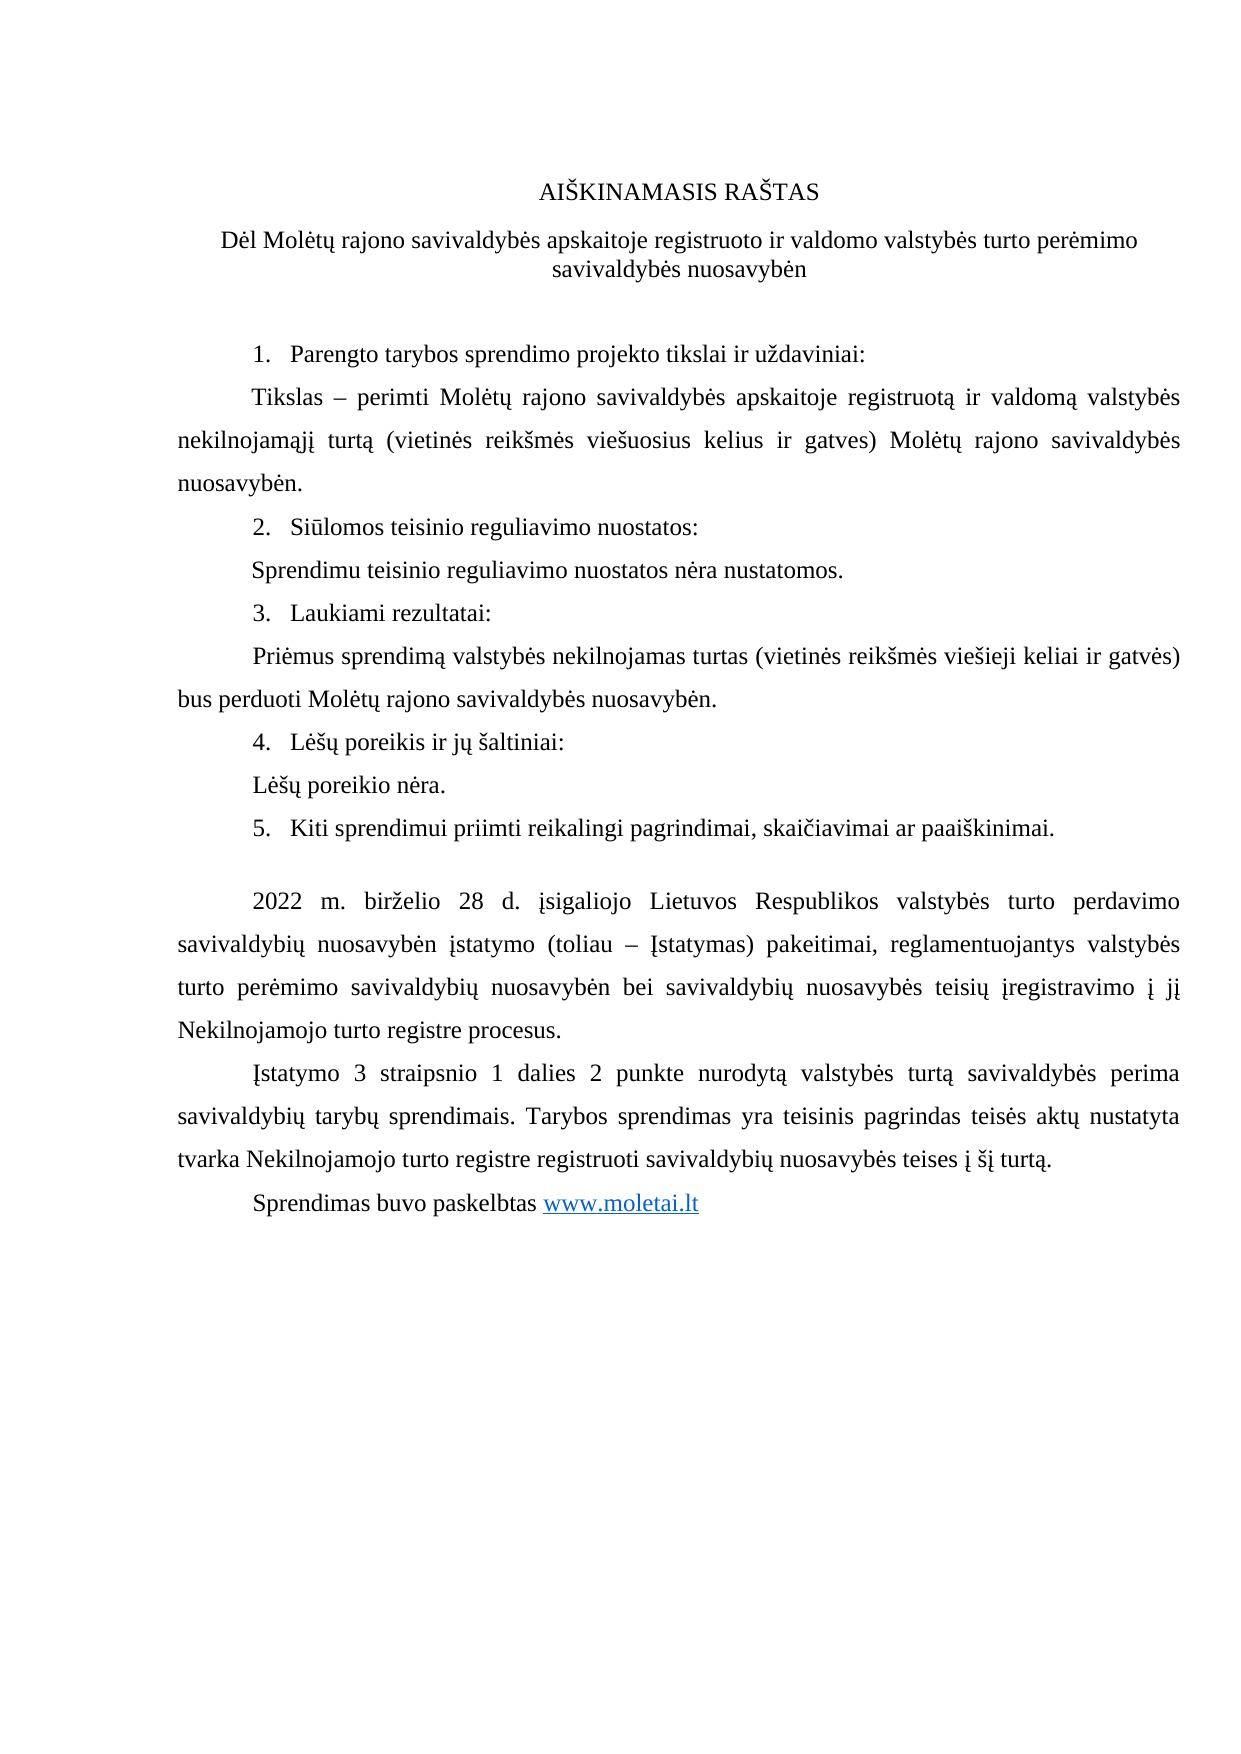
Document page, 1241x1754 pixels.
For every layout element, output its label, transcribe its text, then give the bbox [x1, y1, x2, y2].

text Įstatymo 3 straipsnio 1 dalies 2 punkte nurodytą valstybės turtą savivaldybės perima savivaldybių tarybų sprendimais. Tarybos sprendimas yra teisinis pagrindas teisės aktų nustatyta tvarka Nekilnojamojo turto registre registruoti savivaldybių nuosavybės teises į šį turtą. [177, 1058, 1181, 1173]
list Lėšų poreikio nėra. [252, 770, 1181, 799]
text AIŠKINAMASIS RAŠTAS [177, 177, 1181, 206]
list Lėšų poreikis ir jų šaltiniai: [252, 727, 1181, 756]
list Kiti sprendimui priimti reikalingi pagrindimai, skaičiavimai ar paaiškinimai. [252, 813, 1181, 842]
list Dėl Molėtų rajono savivaldybės apskaitoje registruoto ir valdomo valstybės turto perėmimo savivaldybės nuosavybėn [177, 225, 1181, 282]
list Sprendimu teisinio reguliavimo nuostatos nėra nustatomos. [251, 555, 1181, 583]
list Parengto tarybos sprendimo projekto tikslai ir uždaviniai: [252, 339, 1181, 368]
text Sprendimas buvo paskelbtas www.moletai.lt [177, 1188, 1181, 1216]
list Laukiami rezultatai: [252, 598, 1181, 627]
text 2022 m. birželio 28 d. įsigaliojo Lietuvos Respublikos valstybės turto perdavimo savivaldybių nuosavybėn įstatymo (toliau – Įstatymas) pakeitimai, reglamentuojantys valstybės turto perėmimo savivaldybių nuosavybėn bei savivaldybių nuosavybės teisių įregistravimo į jį Nekilnojamojo turto registre procesus. [177, 886, 1181, 1044]
list Siūlomos teisinio reguliavimo nuostatos: [252, 512, 1181, 540]
list Tikslas – perimti Molėtų rajono savivaldybės apskaitoje registruotą ir valdomą valstybės nekilnojamąjį turtą (vietinės reikšmės viešuosius kelius ir gatves) Molėtų rajono savivaldybės nuosavybėn. [177, 382, 1181, 497]
list Priėmus sprendimą valstybės nekilnojamas turtas (vietinės reikšmės viešieji keliai ir gatvės) bus perduoti Molėtų rajono savivaldybės nuosavybėn. [177, 641, 1181, 713]
